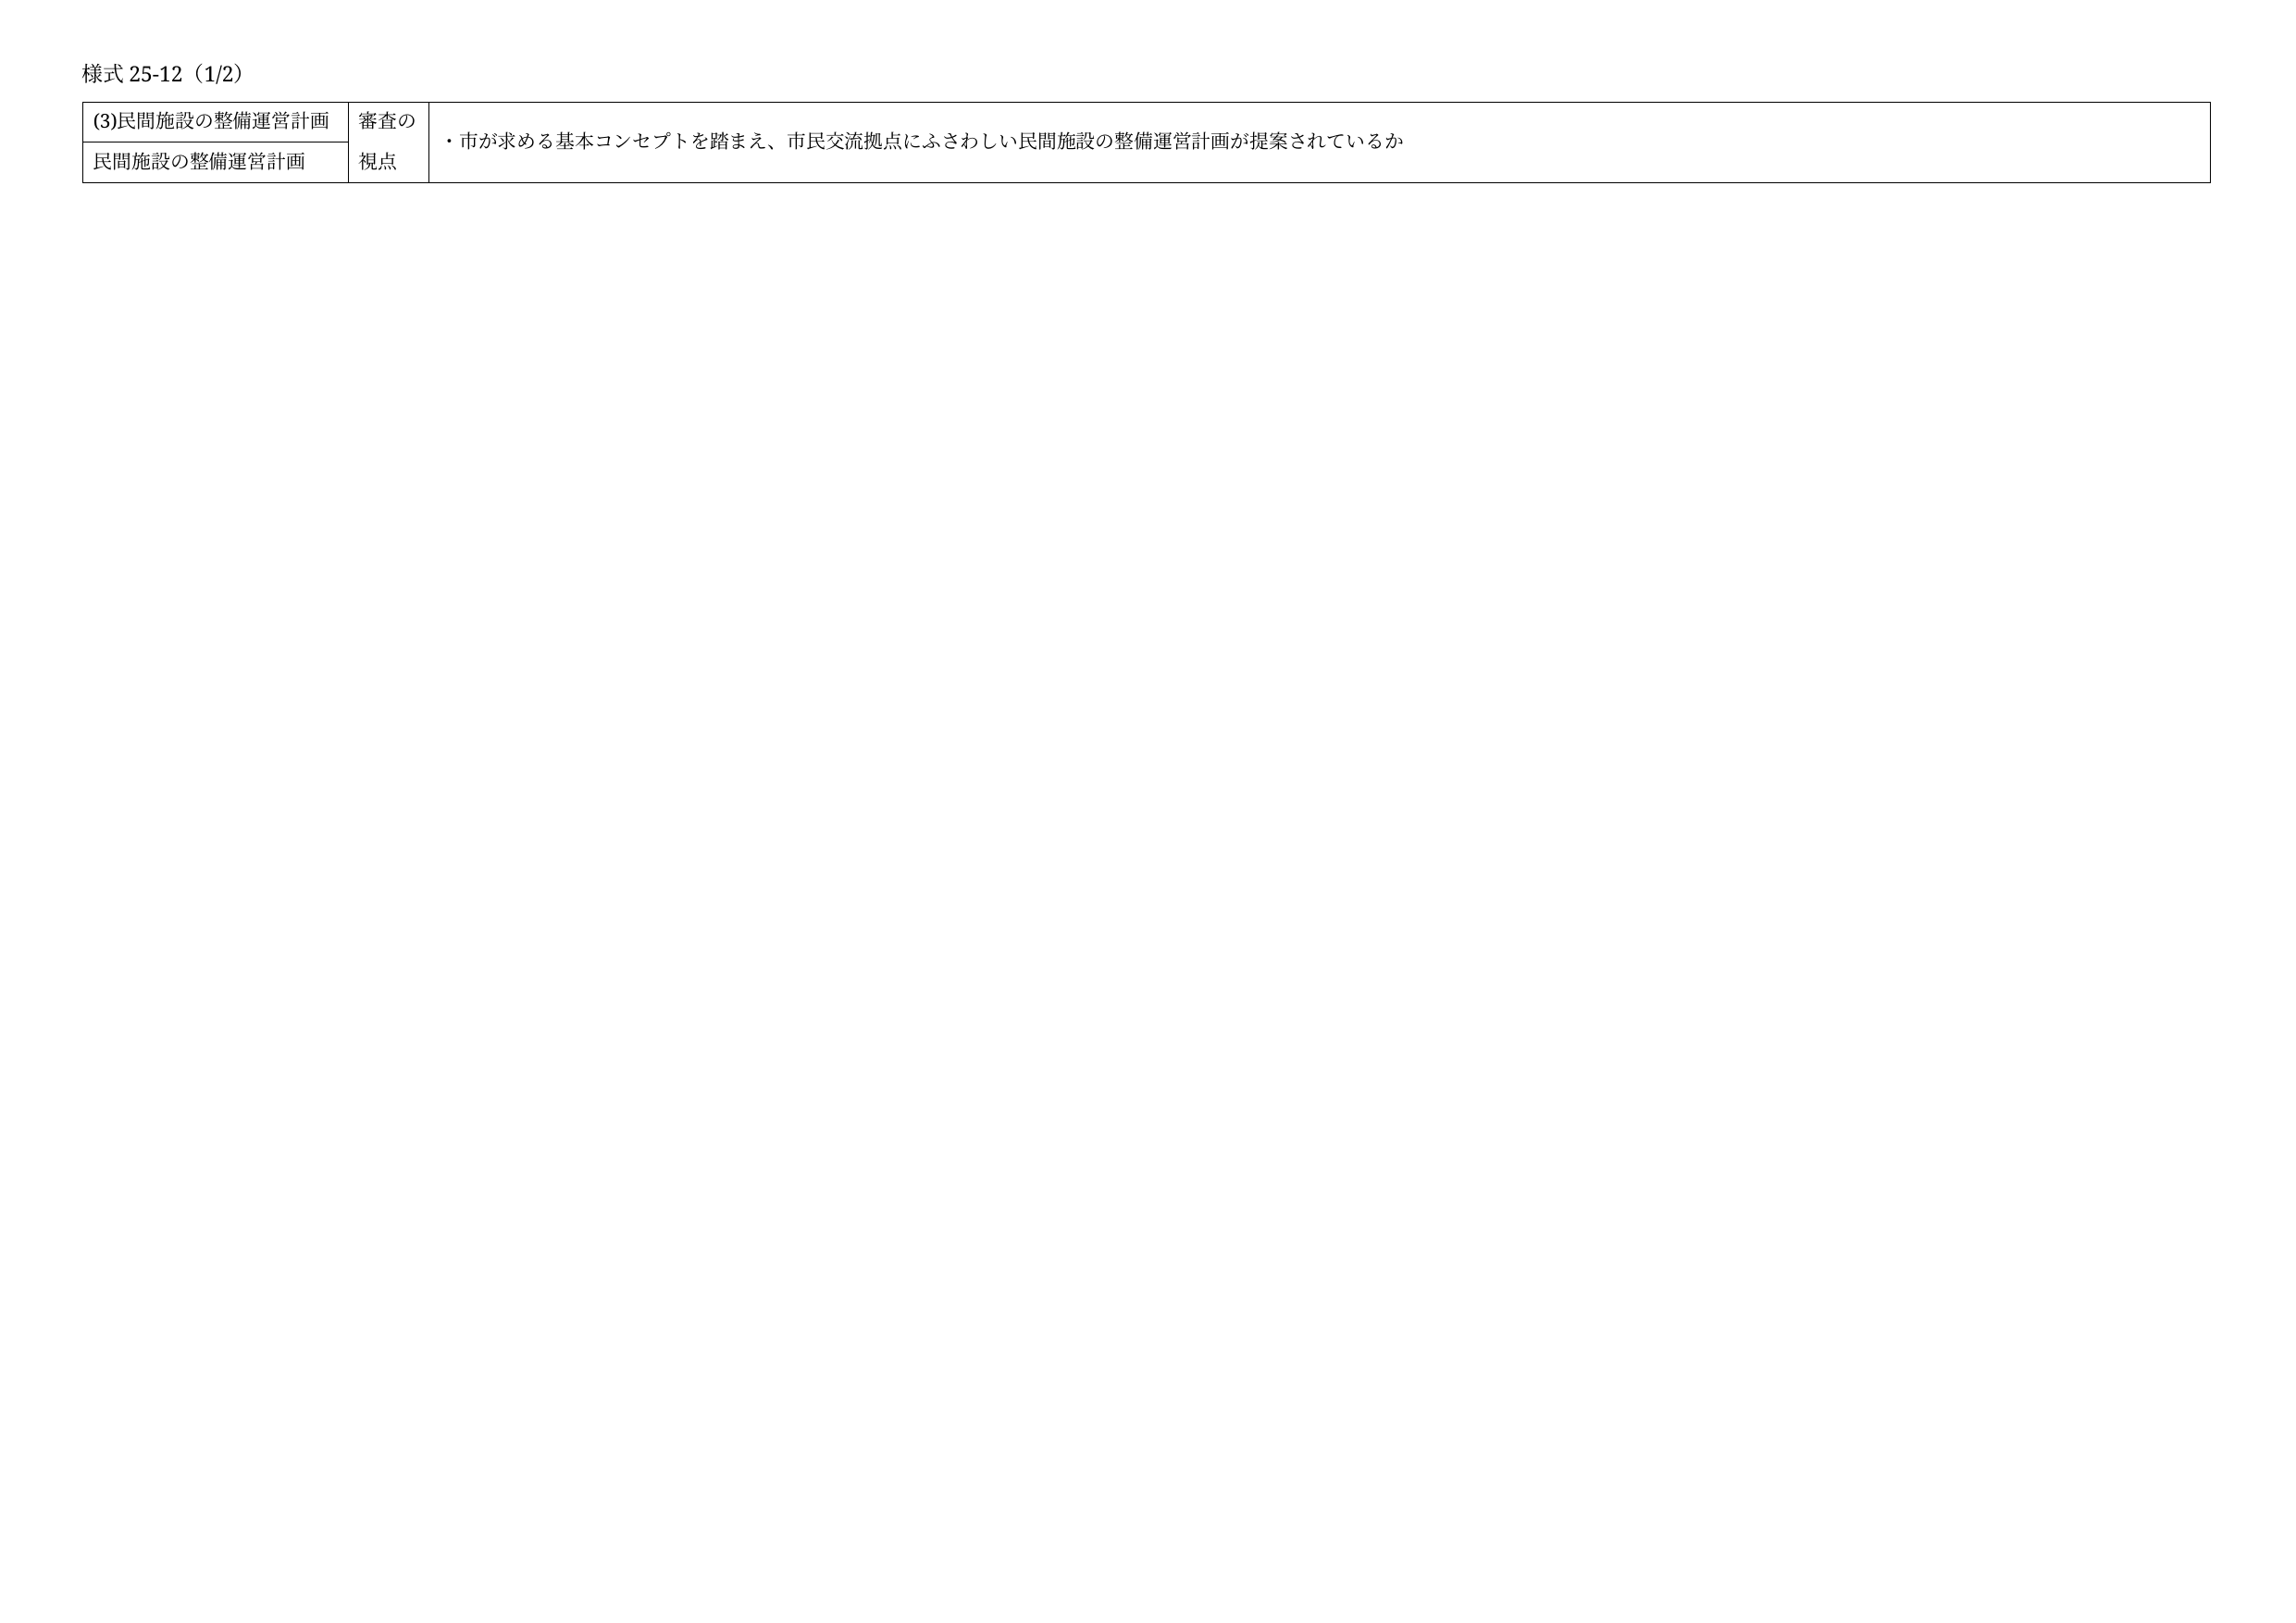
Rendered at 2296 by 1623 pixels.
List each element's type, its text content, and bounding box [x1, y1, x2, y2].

table_cell 民間施設の整備運営計画 [83, 142, 348, 182]
table_header ・市が求める基本コンセプトを踏まえ、市民交流拠点にふさわしい民間施設の整備運営計画が提案されているか [429, 103, 2210, 182]
table_header 審査の 視点 [349, 103, 428, 182]
table_header (3)民間施設の整備運営計画 [83, 103, 348, 142]
